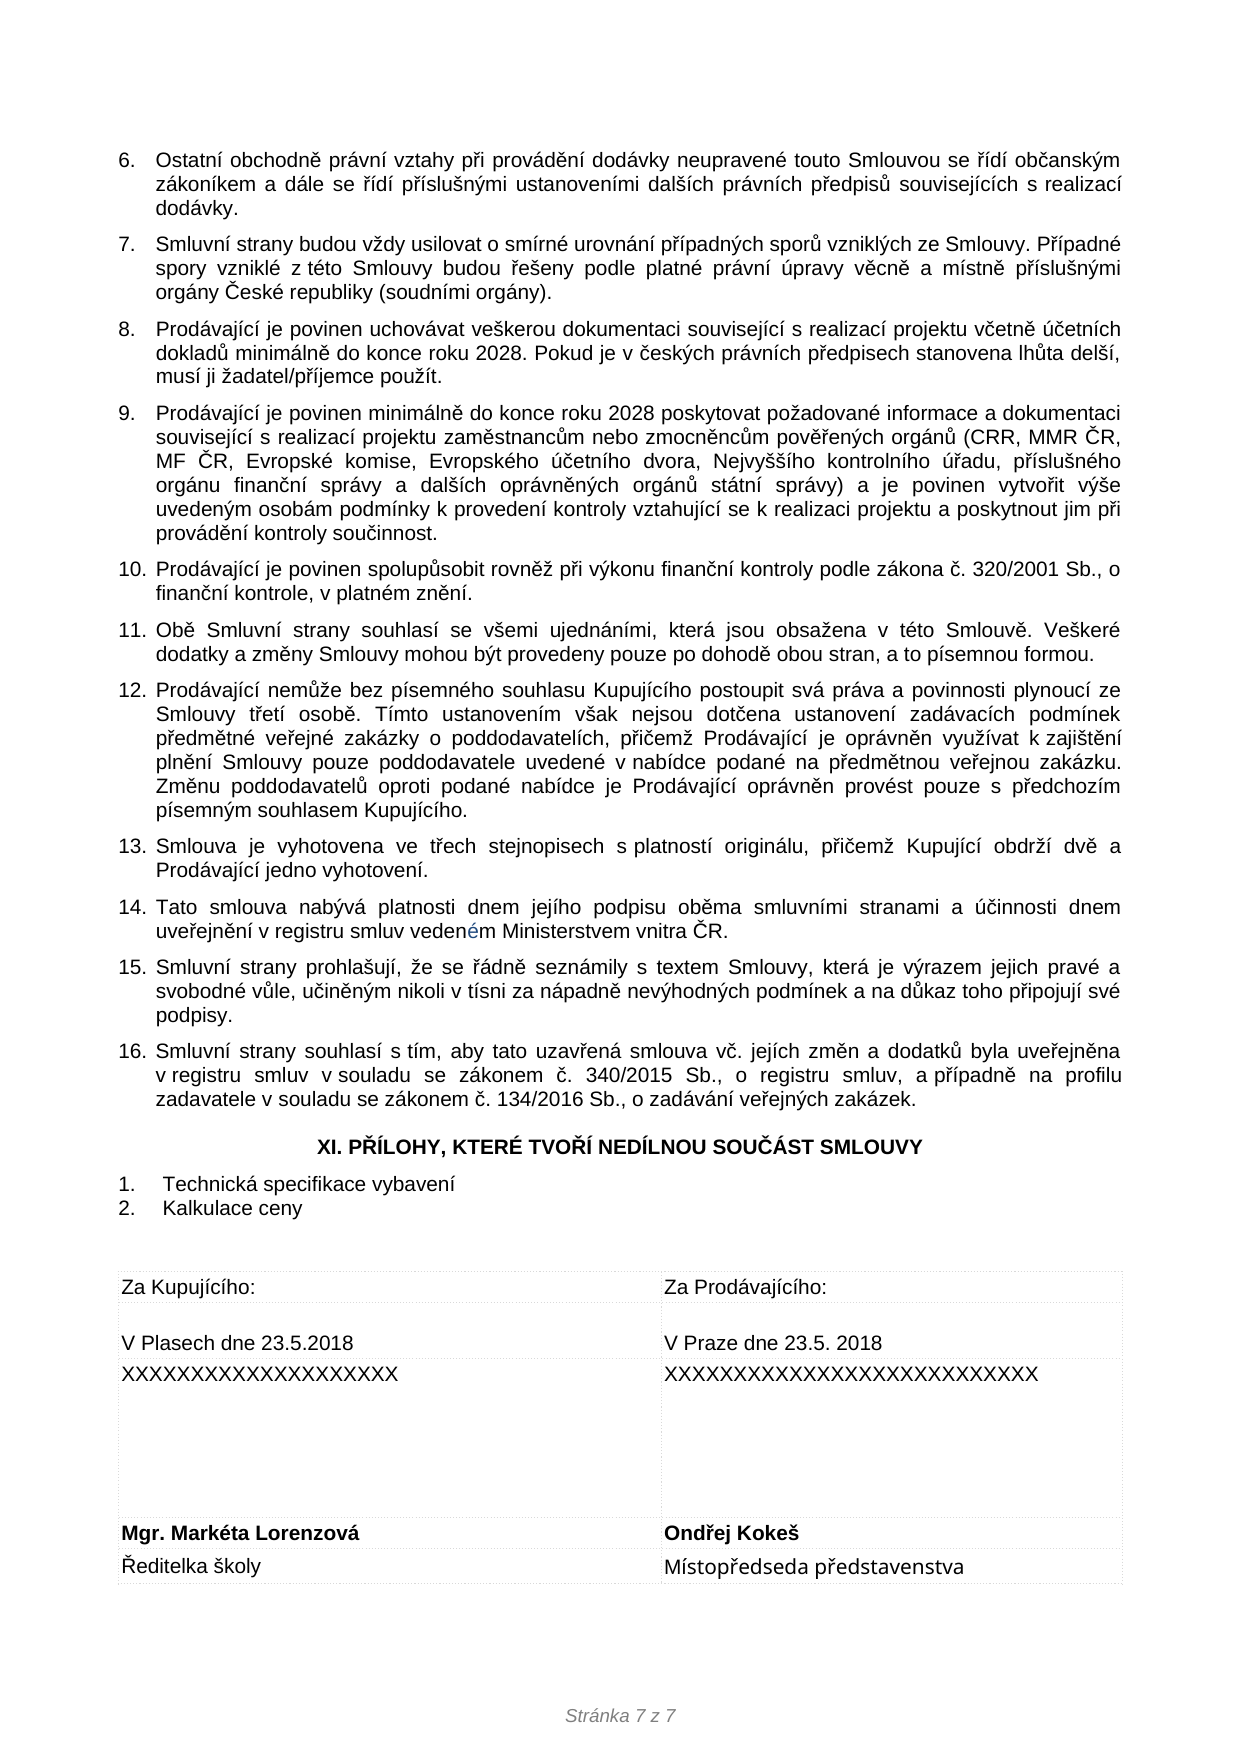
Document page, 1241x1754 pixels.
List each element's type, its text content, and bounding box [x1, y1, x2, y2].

table_header Za Kupujícího: [118, 1271, 661, 1302]
table_header Za Prodávajícího: [661, 1271, 1122, 1302]
list Smluvní strany prohlašují, že se řádně seznámily s textem Smlouvy, která je výrazem jejich pravé a svobodné vůle, učiněným nikoli v tísni za nápadně nevýhodných podmínek a na důkaz toho připojují své podpisy. [118, 955, 1122, 1027]
text XI. PŘÍLOHY, KTERÉ TVOŘÍ NEDÍLNOU SOUČÁST SMLOUVY [118, 1135, 1122, 1159]
table_cell Ondřej Kokeš [661, 1517, 1122, 1548]
list Smlouva je vyhotovena ve třech stejnopisech s platností originálu, přičemž Kupující obdrží dvě a Prodávající jedno vyhotovení. [118, 834, 1122, 882]
list Technická specifikace vybavení [118, 1172, 1122, 1196]
table_cell Mgr. Markéta Lorenzová [118, 1517, 661, 1548]
list Smluvní strany budou vždy usilovat o smírné urovnání případných sporů vzniklých ze Smlouvy. Případné spory vzniklé z této Smlouvy budou řešeny podle platné právní úpravy věcně a místně příslušnými orgány České republiky (soudními orgány). [118, 232, 1122, 304]
list Tato smlouva nabývá platnosti dnem jejího podpisu oběma smluvními stranami a účinnosti dnem uveřejnění v registru smluv vedeném Ministerstvem vnitra ČR. [118, 894, 1122, 942]
list Prodávající nemůže bez písemného souhlasu Kupujícího postoupit svá práva a povinnosti plynoucí ze Smlouvy třetí osobě. Tímto ustanovením však nejsou dotčena ustanovení zadávacích podmínek předmětné veřejné zakázky o poddodavatelích, přičemž Prodávající je oprávněn využívat k zajištění plnění Smlouvy pouze poddodavatele uvedené v nabídce podané na předmětnou veřejnou zakázku. Změnu poddodavatelů oproti podané nabídce je Prodávající oprávněn provést pouze s předchozím písemným souhlasem Kupujícího. [118, 678, 1122, 822]
list Prodávající je povinen uchovávat veškerou dokumentaci související s realizací projektu včetně účetních dokladů minimálně do konce roku 2028. Pokud je v českých právních předpisech stanovena lhůta delší, musí ji žadatel/příjemce použít. [118, 316, 1122, 388]
list Prodávající je povinen spolupůsobit rovněž při výkonu finanční kontroly podle zákona č. 320/2001 Sb., o finanční kontrole, v platném znění. [118, 557, 1122, 605]
list Prodávající je povinen minimálně do konce roku 2028 poskytovat požadované informace a dokumentaci související s realizací projektu zaměstnancům nebo zmocněncům pověřených orgánů (CRR, MMR ČR, MF ČR, Evropské komise, Evropského účetního dvora, Nejvyššího kontrolního úřadu, příslušného orgánu finanční správy a dalších oprávněných orgánů státní správy) a je povinen vytvořit výše uvedeným osobám podmínky k provedení kontroly vztahující se k realizaci projektu a poskytnout jim při provádění kontroly součinnost. [118, 401, 1122, 544]
list Ostatní obchodně právní vztahy při provádění dodávky neupravené touto Smlouvou se řídí občanským zákoníkem a dále se řídí příslušnými ustanoveními dalších právních předpisů souvisejících s realizací dodávky. [118, 148, 1122, 219]
table_cell Ředitelka školy [118, 1548, 661, 1583]
table_cell XXXXXXXXXXXXXXXXXXXXXXXXXXX [661, 1358, 1122, 1517]
table_cell V Plasech dne 23.5.2018 [118, 1302, 661, 1358]
list Obě Smluvní strany souhlasí se všemi ujednáními, která jsou obsažena v této Smlouvě. Veškeré dodatky a změny Smlouvy mohou být provedeny pouze po dohodě obou stran, a to písemnou formou. [118, 617, 1122, 665]
table_cell V Praze dne 23.5. 2018 [661, 1302, 1122, 1358]
list Smluvní strany souhlasí s tím, aby tato uzavřená smlouva vč. jejích změn a dodatků byla uveřejněna v registru smluv v souladu se zákonem č. 340/2015 Sb., o registru smluv, a případně na profilu zadavatele v souladu se zákonem č. 134/2016 Sb., o zadávání veřejných zakázek. [118, 1039, 1122, 1111]
table_cell Místopředseda představenstva [661, 1548, 1122, 1583]
table_cell XXXXXXXXXXXXXXXXXXXX [118, 1358, 661, 1517]
list Kalkulace ceny [118, 1196, 1122, 1219]
